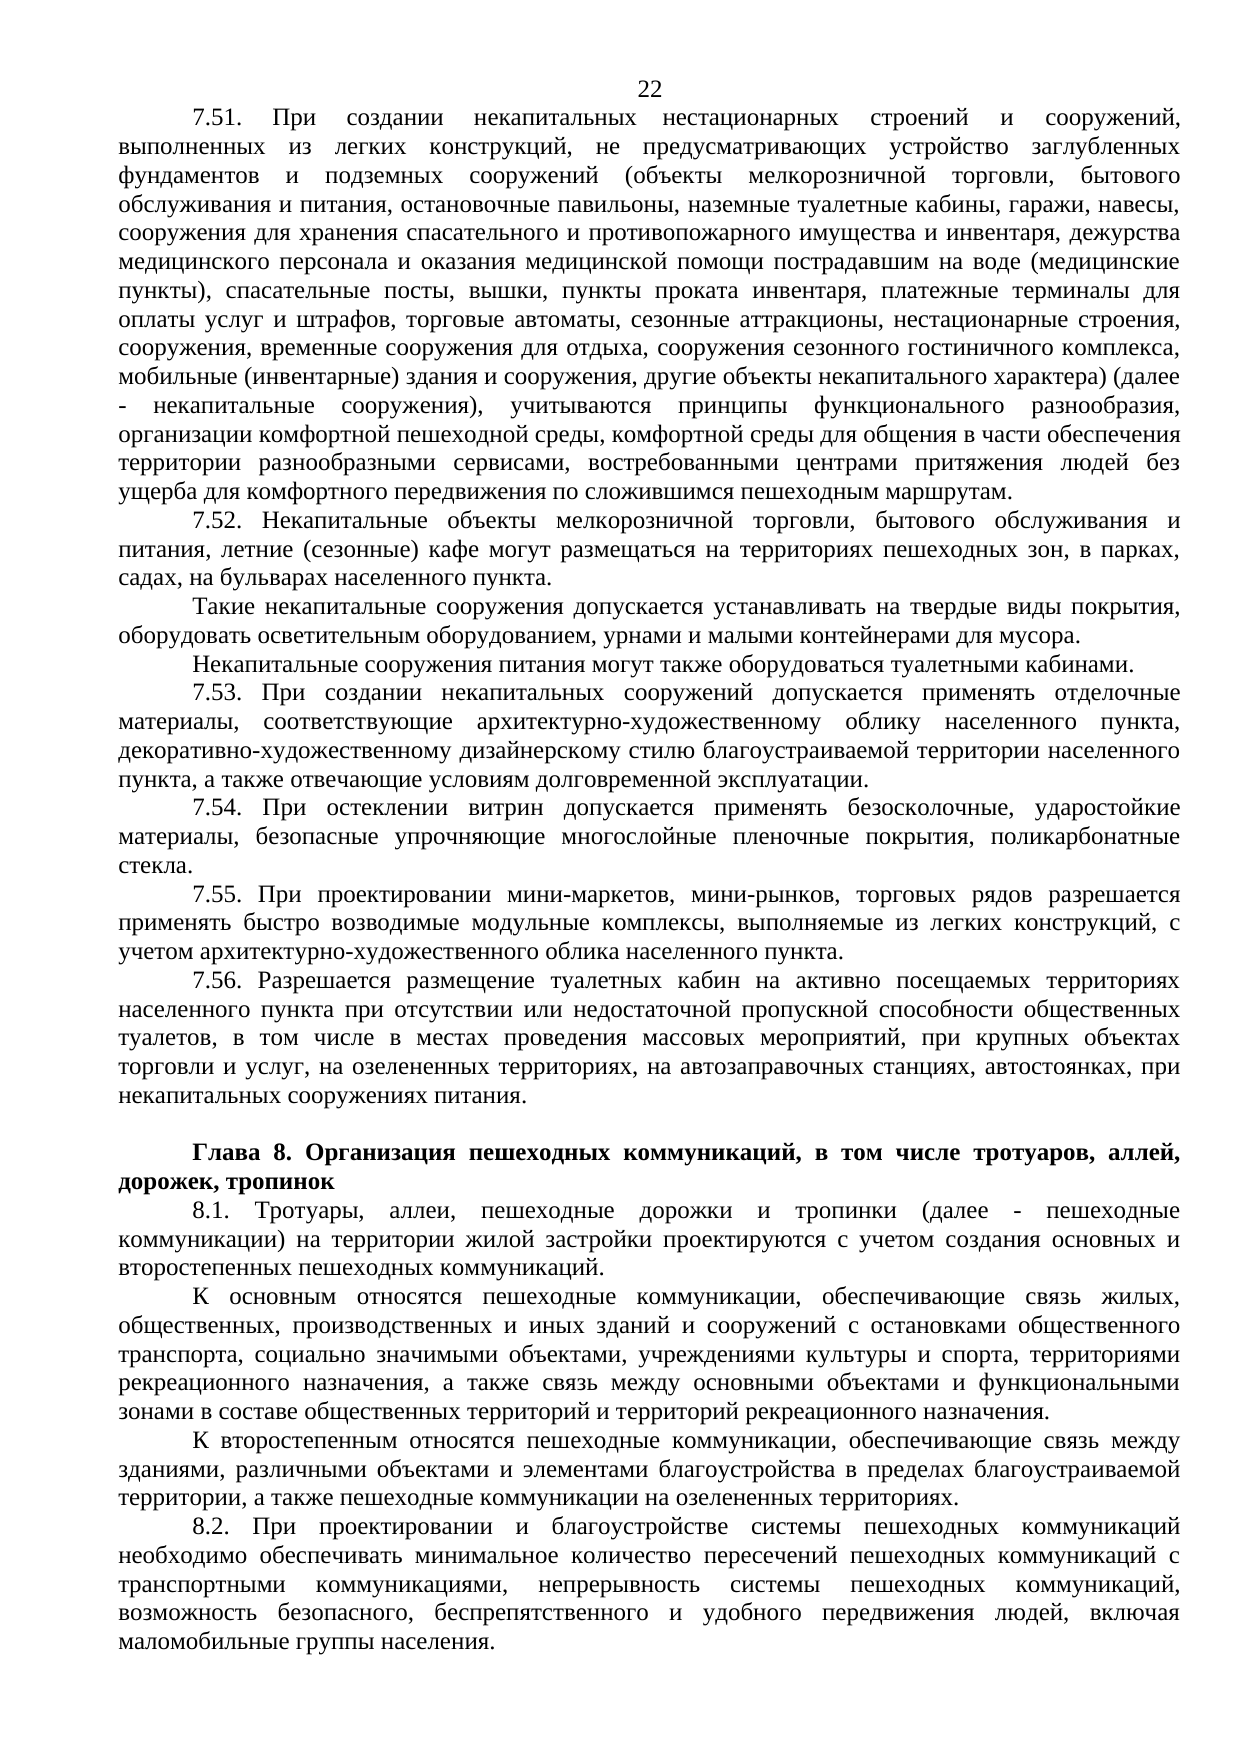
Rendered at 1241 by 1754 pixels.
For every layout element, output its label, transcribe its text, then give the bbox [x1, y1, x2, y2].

text 7.53. При создании некапитальных сооружений допускается применять отделочные материалы, соответствующие архитектурно-художественному облику населенного пункта, декоративно-художественному дизайнерскому стилю благоустраиваемой территории населенного пункта, а также отвечающие условиям долговременной эксплуатации. [118, 677, 1181, 792]
subtitle Глава 8. Организация пешеходных коммуникаций, в том числе тротуаров, аллей, дорожек, тропинок [118, 1137, 1181, 1195]
text Такие некапитальные сооружения допускается устанавливать на твердые виды покрытия, оборудовать осветительным оборудованием, урнами и малыми контейнерами для мусора. [118, 591, 1181, 649]
text 8.2. При проектировании и благоустройстве системы пешеходных коммуникаций необходимо обеспечивать минимальное количество пересечений пешеходных коммуникаций с транспортными коммуникациями, непрерывность системы пешеходных коммуникаций, возможность безопасного, беспрепятственного и удобного передвижения людей, включая маломобильные группы населения. [118, 1511, 1181, 1655]
text К основным относятся пешеходные коммуникации, обеспечивающие связь жилых, общественных, производственных и иных зданий и сооружений с остановками общественного транспорта, социально значимыми объектами, учреждениями культуры и спорта, территориями рекреационного назначения, а также связь между основными объектами и функциональными зонами в составе общественных территорий и территорий рекреационного назначения. [118, 1281, 1181, 1425]
text 7.52. Некапитальные объекты мелкорозничной торговли, бытового обслуживания и питания, летние (сезонные) кафе могут размещаться на территориях пешеходных зон, в парках, садах, на бульварах населенного пункта. [118, 505, 1181, 591]
text 7.54. При остеклении витрин допускается применять безосколочные, ударостойкие материалы, безопасные упрочняющие многослойные пленочные покрытия, поликарбонатные стекла. [118, 792, 1181, 879]
text Некапитальные сооружения питания могут также оборудоваться туалетными кабинами. [118, 649, 1181, 677]
text 8.1. Тротуары, аллеи, пешеходные дорожки и тропинки (далее - пешеходные коммуникации) на территории жилой застройки проектируются с учетом создания основных и второстепенных пешеходных коммуникаций. [118, 1195, 1181, 1281]
text 7.55. При проектировании мини-маркетов, мини-рынков, торговых рядов разрешается применять быстро возводимые модульные комплексы, выполняемые из легких конструкций, с учетом архитектурно-художественного облика населенного пункта. [118, 879, 1181, 965]
text К второстепенным относятся пешеходные коммуникации, обеспечивающие связь между зданиями, различными объектами и элементами благоустройства в пределах благоустраиваемой территории, а также пешеходные коммуникации на озелененных территориях. [118, 1425, 1181, 1511]
text 7.51. При создании некапитальных нестационарных строений и сооружений, выполненных из легких конструкций, не предусматривающих устройство заглубленных фундаментов и подземных сооружений (объекты мелкорозничной торговли, бытового обслуживания и питания, остановочные павильоны, наземные туалетные кабины, гаражи, навесы, сооружения для хранения спасательного и противопожарного имущества и инвентаря, дежурства медицинского персонала и оказания медицинской помощи пострадавшим на воде (медицинские пункты), спасательные посты, вышки, пункты проката инвентаря, платежные терминалы для оплаты услуг и штрафов, торговые автоматы, сезонные аттракционы, нестационарные строения, сооружения, временные сооружения для отдыха, сооружения сезонного гостиничного комплекса, мобильные (инвентарные) здания и сооружения, другие объекты некапитального характера) (далее - некапитальные сооружения), учитываются принципы функционального разнообразия, организации комфортной пешеходной среды, комфортной среды для общения в части обеспечения территории разнообразными сервисами, востребованными центрами притяжения людей без ущерба для комфортного передвижения по сложившимся пешеходным маршрутам. [118, 102, 1181, 505]
text 7.56. Разрешается размещение туалетных кабин на активно посещаемых территориях населенного пункта при отсутствии или недостаточной пропускной способности общественных туалетов, в том числе в местах проведения массовых мероприятий, при крупных объектах торговли и услуг, на озелененных территориях, на автозаправочных станциях, автостоянках, при некапитальных сооружениях питания. [118, 965, 1181, 1109]
